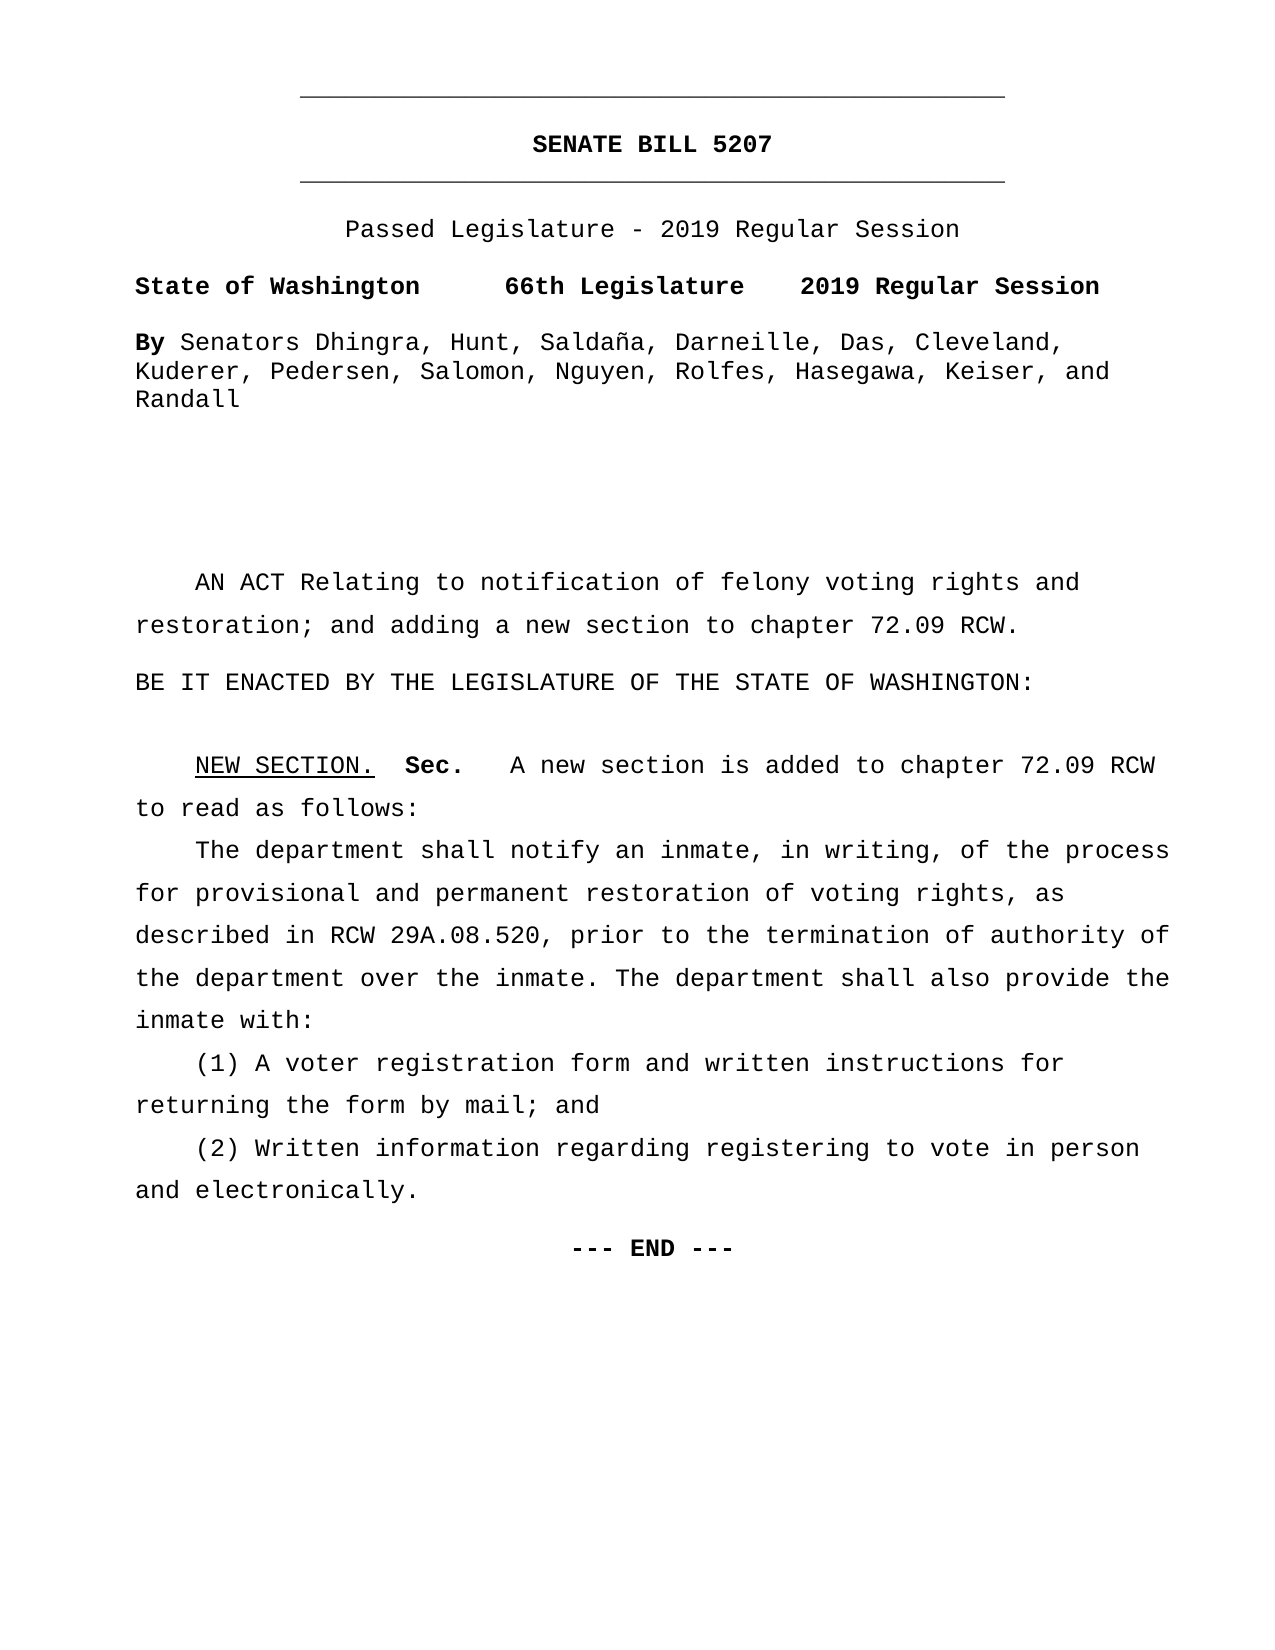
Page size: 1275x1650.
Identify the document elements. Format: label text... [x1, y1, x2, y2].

text State of Washington 66th Legislature 2019 Regular Session [135, 273, 1170, 302]
text (2) Written information regarding registering to vote in person and electronically. [135, 1122, 1170, 1207]
text NEW SECTION. Sec. A new section is added to chapter 72.09 RCW to read as follows: [135, 740, 1170, 825]
text _______________________________________________ [135, 75, 1170, 103]
text AN ACT Relating to notification of felony voting rights and restoration; and adding a new section to chapter 72.09 RCW. [135, 557, 1170, 642]
text SENATE BILL 5207 [135, 132, 1170, 160]
text BE IT ENACTED BY THE LEGISLATURE OF THE STATE OF WASHINGTON: [135, 670, 1170, 698]
text Passed Legislature - 2019 Regular Session [135, 217, 1170, 245]
text _______________________________________________ [135, 160, 1170, 188]
text --- END --- [135, 1236, 1170, 1264]
text The department shall notify an inmate, in writing, of the process for provisional and permanent restoration of voting rights, as described in RCW 29A.08.520, prior to the termination of authority of the department over the inmate. The department shall also provide the inmate with: [135, 825, 1170, 1037]
text By Senators Dhingra, Hunt, Saldaña, Darneille, Das, Cleveland, Kuderer, Pedersen, Salomon, Nguyen, Rolfes, Hasegawa, Keiser, and Randall [135, 330, 1170, 415]
text (1) A voter registration form and written instructions for returning the form by mail; and [135, 1037, 1170, 1122]
